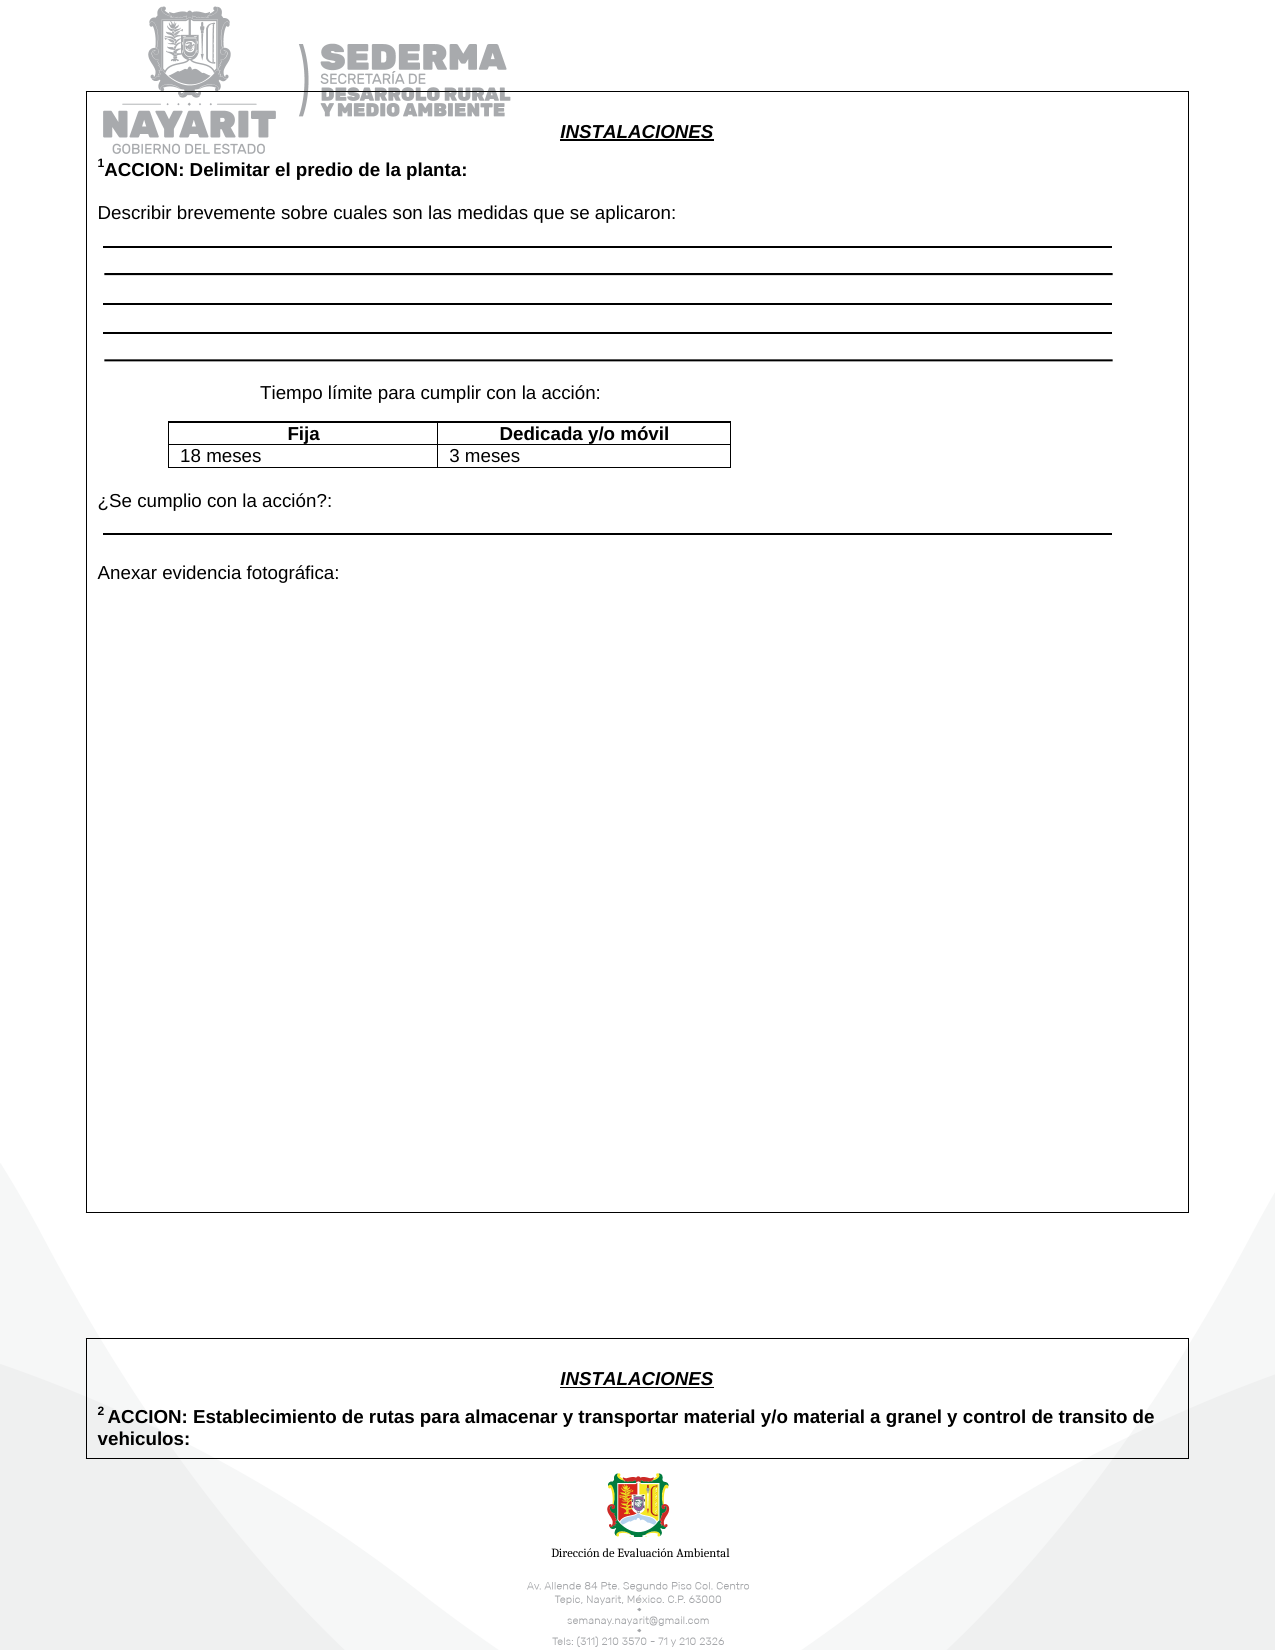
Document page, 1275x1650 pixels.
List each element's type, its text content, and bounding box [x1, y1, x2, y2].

picture [0, 0, 1261, 161]
table_header INSTALACIONES 1ACCION: Delimitar el predio de la planta: Describir brevemente sobre cuales son las medidas que se aplicaron: Tiempo límite para cumplir con la acción: ¿Se cumplio con la acción?: Anexar evidencia fotográfica: [87, 92, 1188, 1212]
picture [0, 1150, 1275, 1650]
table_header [87, 1339, 1188, 1458]
